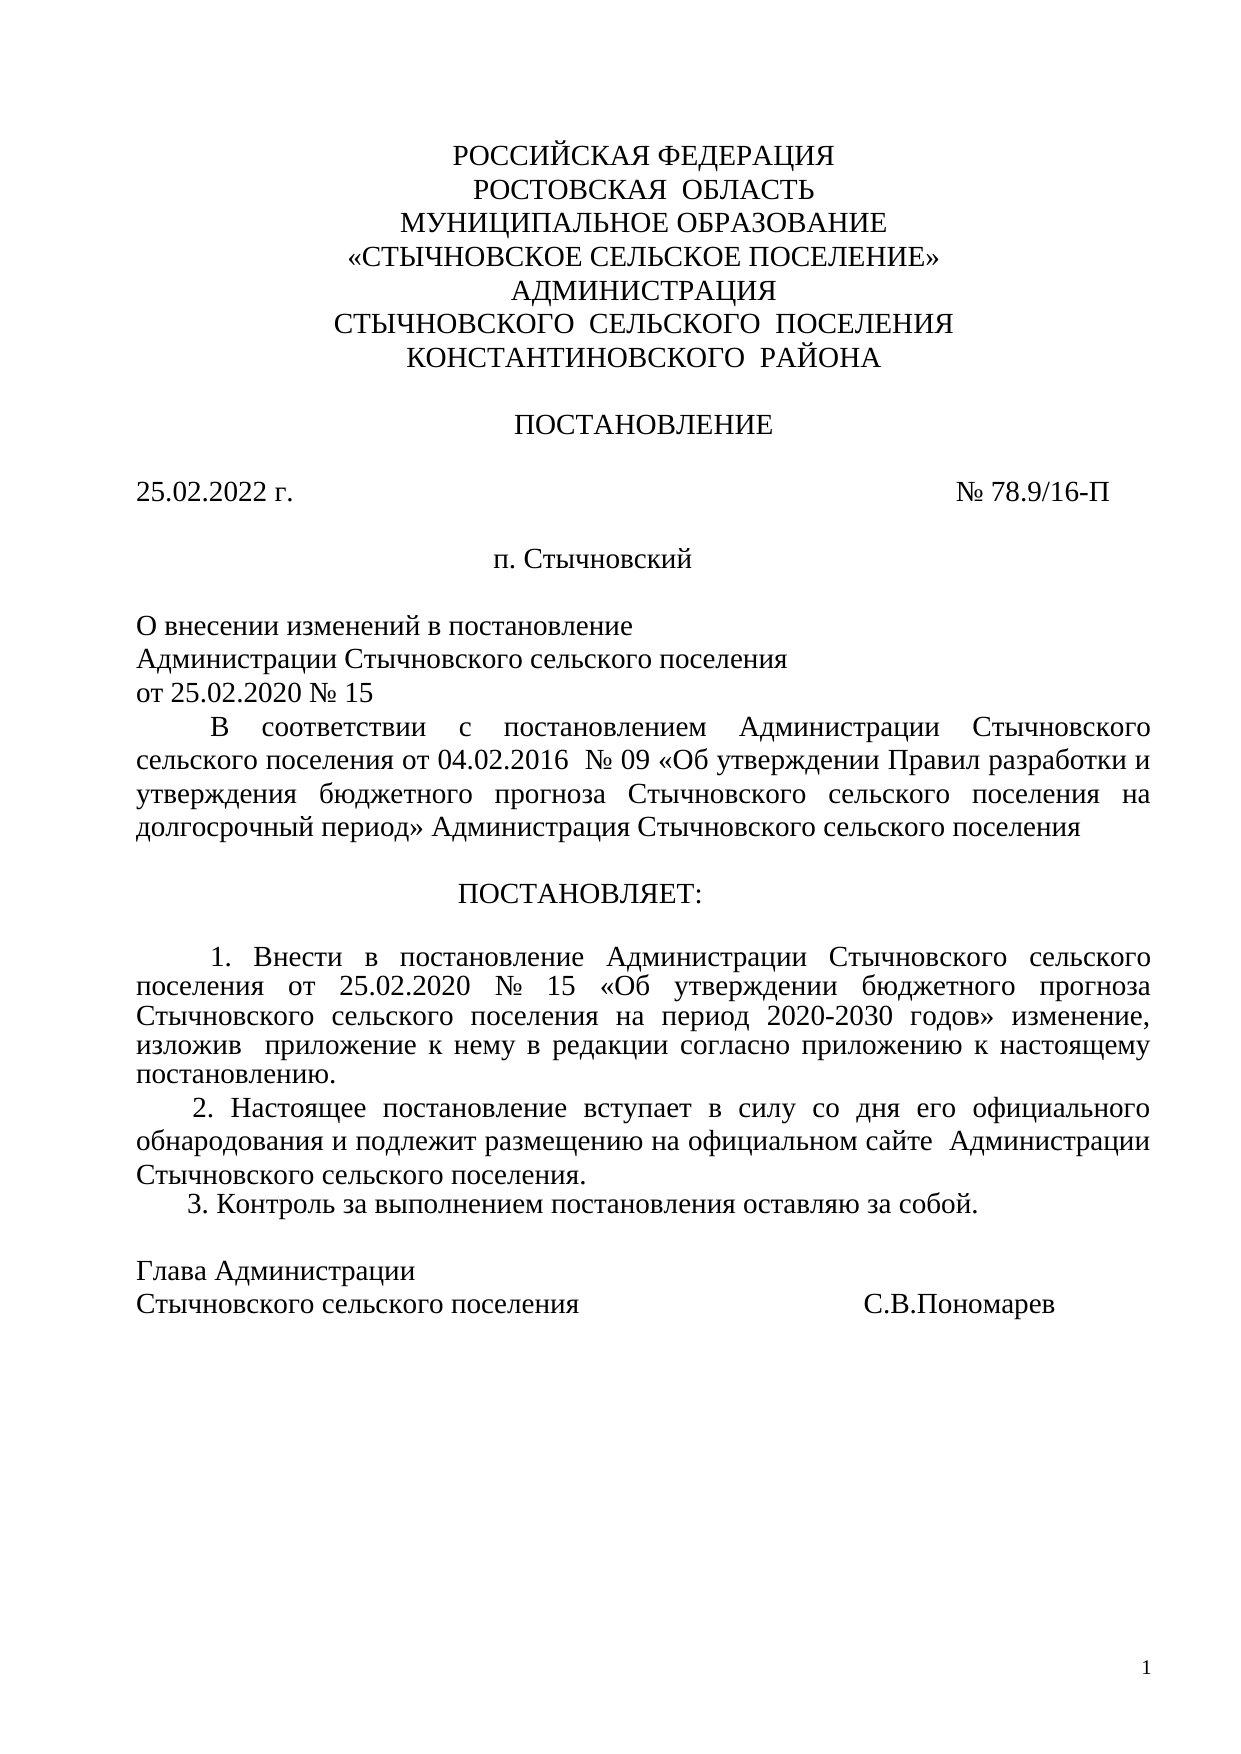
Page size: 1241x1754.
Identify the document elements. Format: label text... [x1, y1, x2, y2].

text РОССИЙСКАЯ ФЕДЕРАЦИЯ [136, 138, 1152, 172]
text 1. Внести в постановление Администрации Стычновского сельского поселения от 25.02.2020 № 15 «Об утверждении бюджетного прогноза Стычновского сельского поселения на период 2020-2030 годов» изменение, изложив приложение к нему в редакции согласно приложению к настоящему постановлению. [136, 943, 1152, 1090]
text Глава Администрации [136, 1253, 1152, 1287]
text МУНИЦИПАЛЬНОЕ ОБРАЗОВАНИЕ [136, 206, 1152, 239]
text АДМИНИСТРАЦИЯ [136, 273, 1152, 306]
text п. Стычновский [136, 541, 1152, 574]
text 25.02.2022 г. № 78.9/16-П [136, 474, 1152, 507]
text ПОСТАНОВЛЕНИЕ [136, 407, 1152, 440]
text КОНСТАНТИНОВСКОГО РАЙОНА [136, 340, 1152, 373]
text Стычновского сельского поселения С.В.Пономарев [136, 1287, 1152, 1320]
text О внесении изменений в постановление [136, 608, 1152, 642]
text «СТЫЧНОВСКОЕ СЕЛЬСКОЕ ПОСЕЛЕНИЕ» [136, 239, 1152, 273]
text РОСТОВСКАЯ ОБЛАСТЬ [136, 172, 1152, 206]
text Администрации Стычновского сельского поселения [136, 642, 1152, 675]
text СТЫЧНОВСКОГО СЕЛЬСКОГО ПОСЕЛЕНИЯ [136, 306, 1152, 340]
text 3. Контроль за выполнением постановления оставляю за собой. [136, 1190, 1152, 1219]
text от 25.02.2020 № 15 [136, 675, 1152, 709]
text ПОСТАНОВЛЯЕТ: [136, 876, 1152, 910]
text В соответствии с постановлением Администрации Стычновского сельского поселения от 04.02.2016 № 09 «Об утверждении Правил разработки и утверждения бюджетного прогноза Стычновского сельского поселения на долгосрочный период» Администрация Стычновского сельского поселения [136, 709, 1152, 843]
text 2. Настоящее постановление вступает в силу со дня его официального обнародования и подлежит размещению на официальном сайте Администрации Стычновского сельского поселения. [136, 1090, 1152, 1190]
